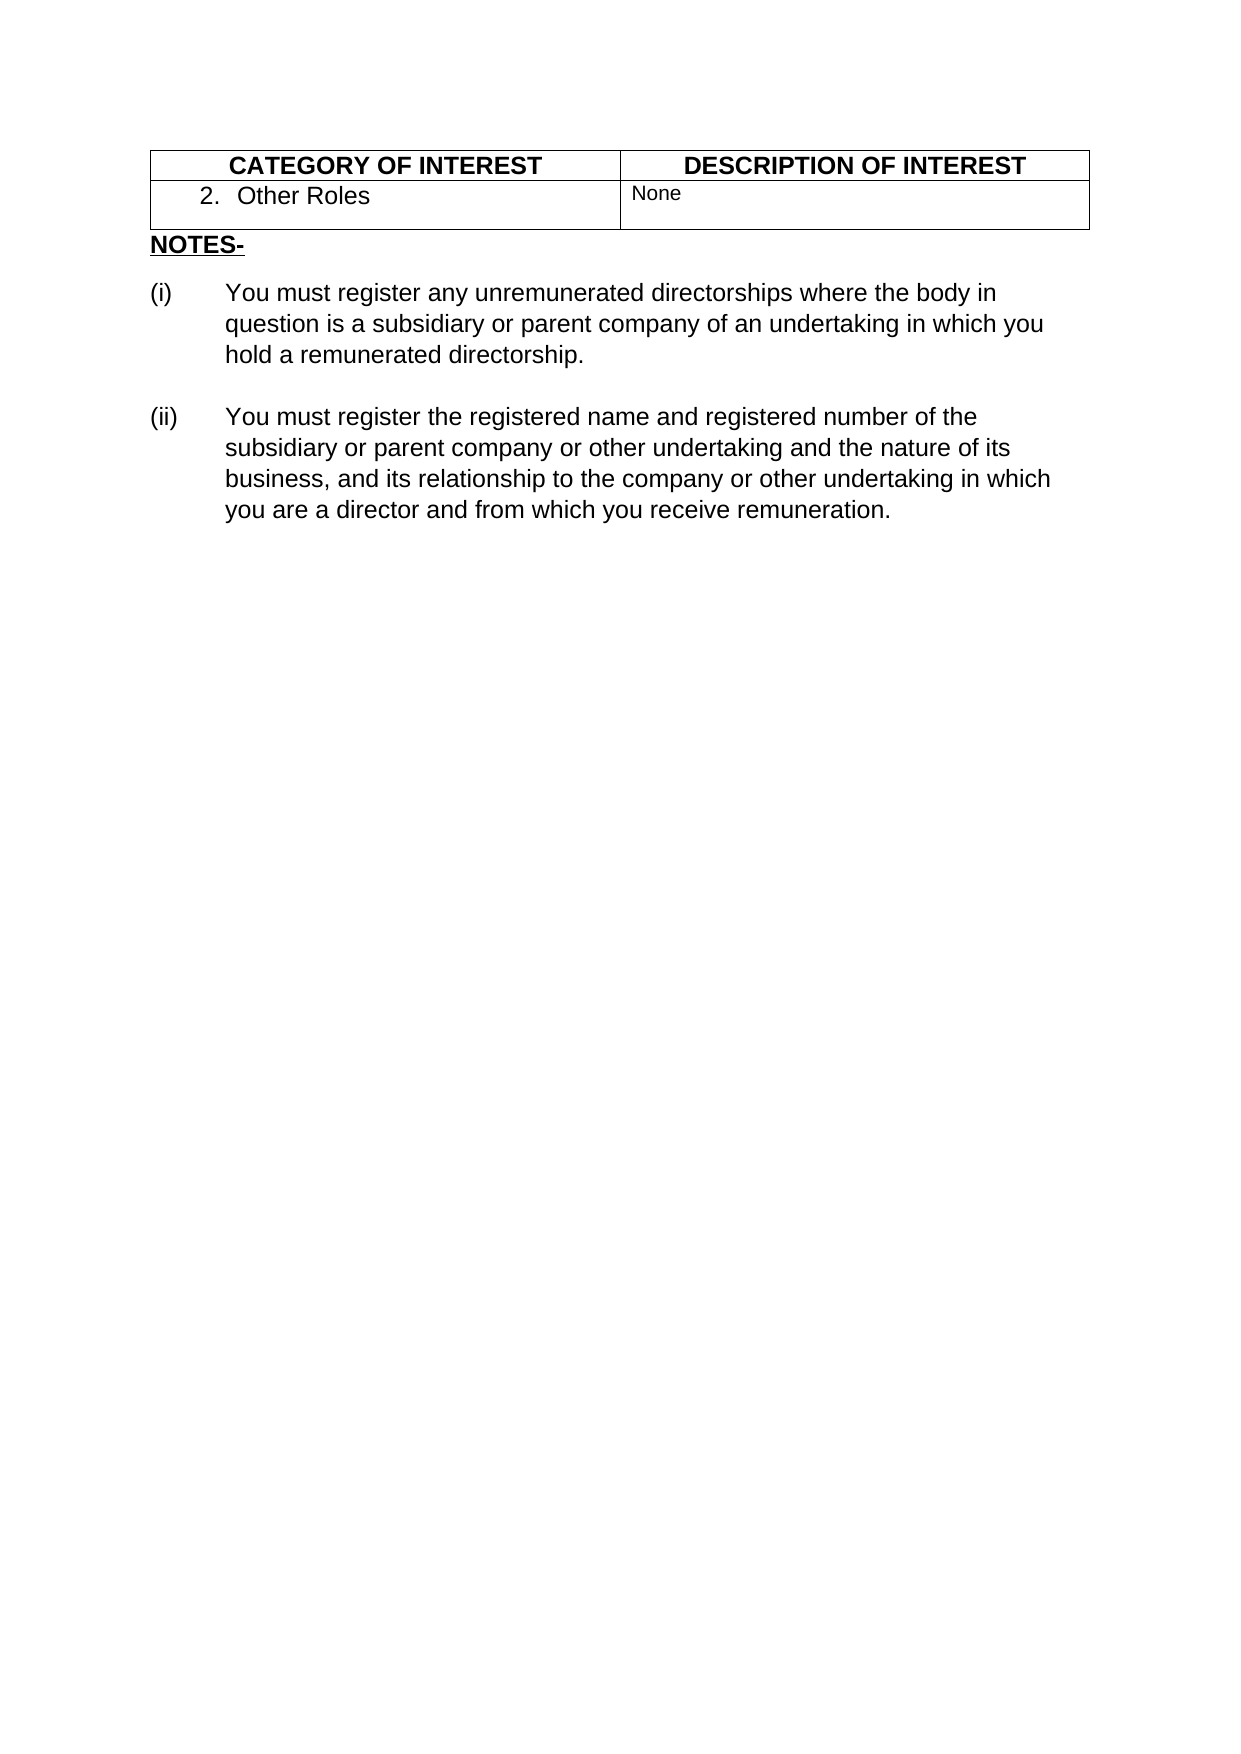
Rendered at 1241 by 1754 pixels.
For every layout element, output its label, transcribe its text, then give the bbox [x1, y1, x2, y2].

list You must register the registered name and registered number of the subsidiary or parent company or other undertaking and the nature of its business, and its relationship to the company or other undertaking in which you are a director and from which you receive remuneration. [150, 402, 1090, 523]
text NOTES- [150, 230, 1090, 258]
table_cell None [621, 181, 1089, 229]
table_header CATEGORY OF INTEREST [151, 151, 620, 180]
table_cell Other Roles [151, 181, 620, 229]
table_header DESCRIPTION OF INTEREST [621, 151, 1089, 180]
list You must register any unremunerated directorships where the body in question is a subsidiary or parent company of an undertaking in which you hold a remunerated directorship. [150, 277, 1090, 368]
